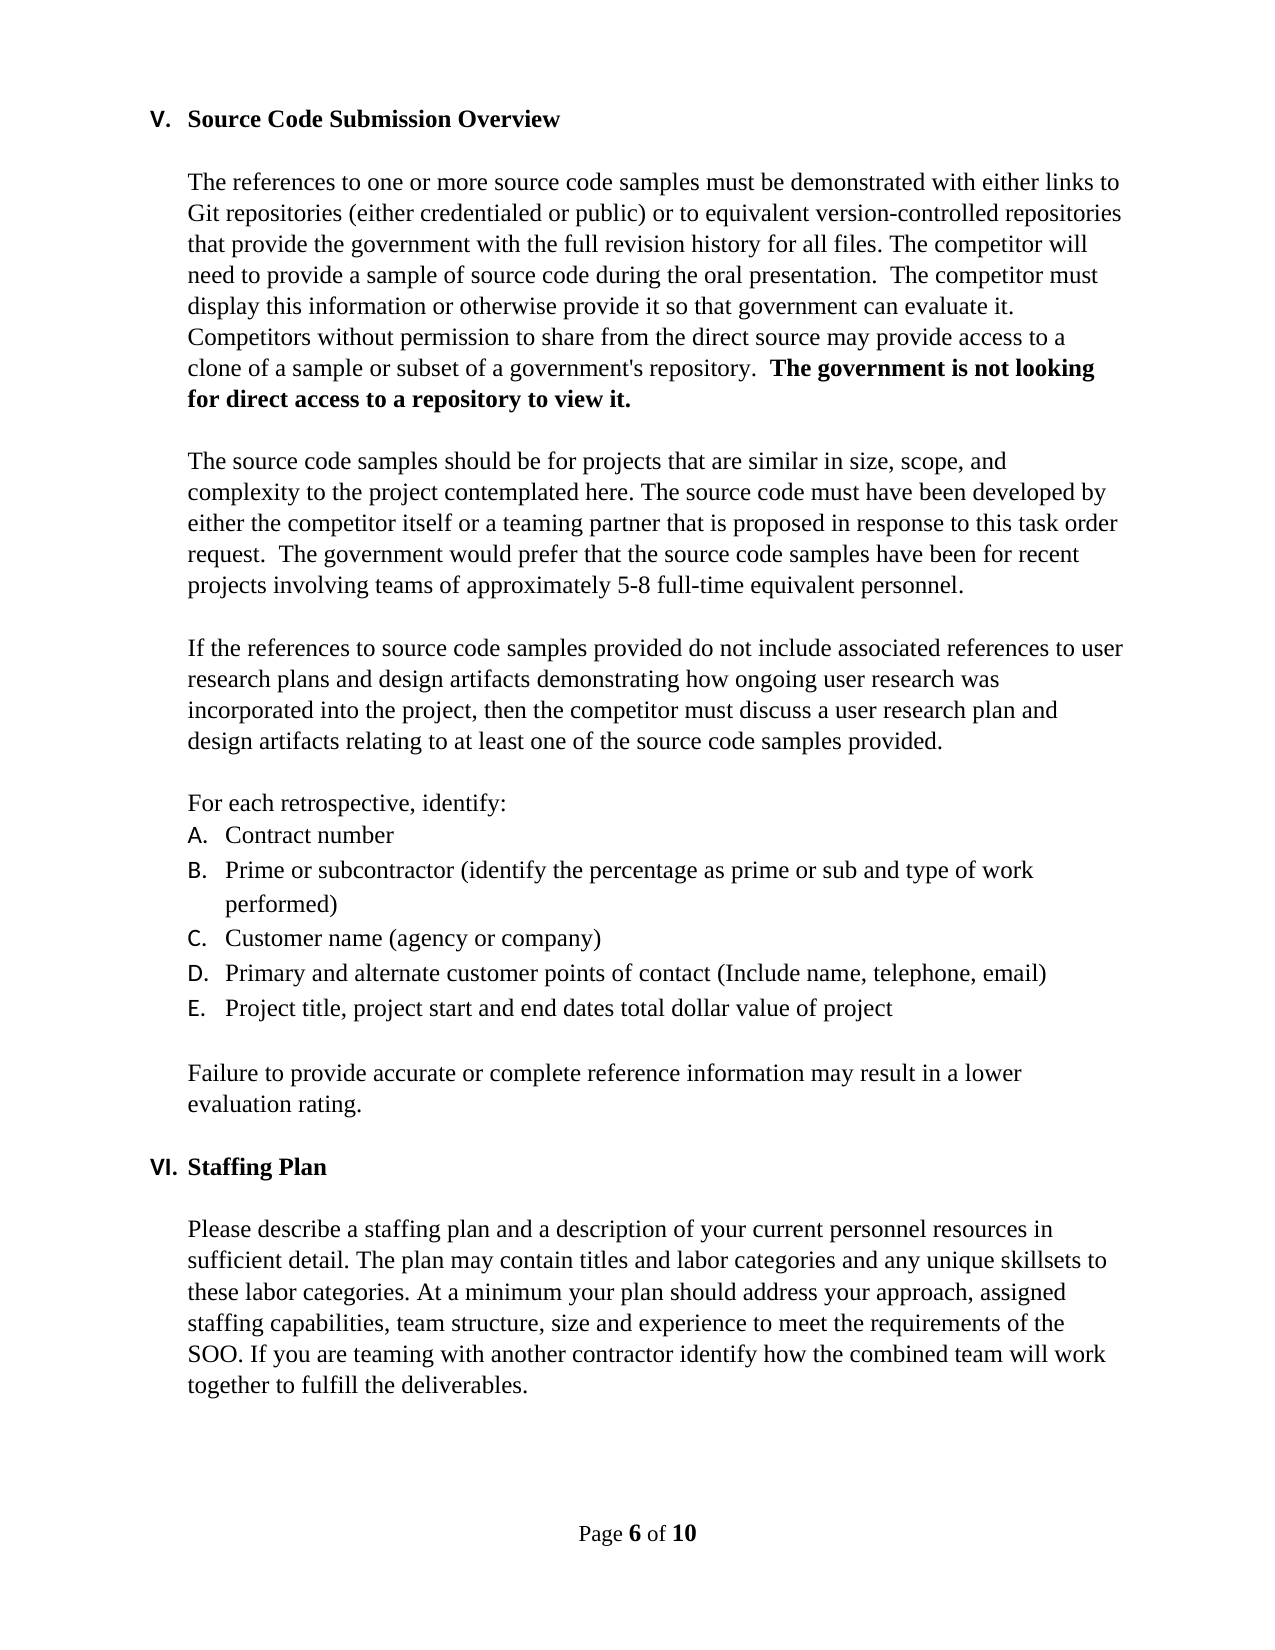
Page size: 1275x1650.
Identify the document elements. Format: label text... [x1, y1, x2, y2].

list Staffing Plan Please describe a staffing plan and a description of your current personnel resources in sufficient detail. The plan may contain titles and labor categories and any unique skillsets to these labor categories. At a minimum your plan should address your approach, assigned staffing capabilities, team structure, size and experience to meet the requirements of the SOO. If you are teaming with another contractor identify how the combined team will work together to fulfill the deliverables. [150, 1151, 1125, 1460]
list Failure to provide accurate or complete reference information may result in a lower evaluation rating. [187, 1058, 1125, 1148]
list Project title, project start and end dates total dollar value of project [187, 992, 1125, 1054]
list Prime or subcontractor (identify the percentage as prime or sub and type of work performed) [187, 854, 1125, 917]
list Contract number [187, 819, 1125, 849]
list Customer name (agency or company) [187, 922, 1125, 952]
list Primary and alternate customer points of contact (Include name, telephone, email) [187, 957, 1125, 987]
list Source Code Submission Overview The references to one or more source code samples must be demonstrated with either links to Git repositories (either credentialed or public) or to equivalent version-controlled repositories that provide the government with the full revision history for all files. The competitor will need to provide a sample of source code during the oral presentation. The competitor must display this information or otherwise provide it so that government can evaluate it. Competitors without permission to share from the direct source may provide access to a clone of a sample or subset of a government's repository. The government is not looking for direct access to a repository to view it. The source code samples should be for projects that are similar in size, scope, and complexity to the project contemplated here. The source code must have been developed by either the competitor itself or a teaming partner that is proposed in response to this task order request. The government would prefer that the source code samples have been for recent projects involving teams of approximately 5-8 full-time equivalent personnel. If the references to source code samples provided do not include associated references to user research plans and design artifacts demonstrating how ongoing user research was incorporated into the project, then the competitor must discuss a user research plan and design artifacts relating to at least one of the source code samples provided. For each retrospective, identify: [150, 103, 1125, 817]
